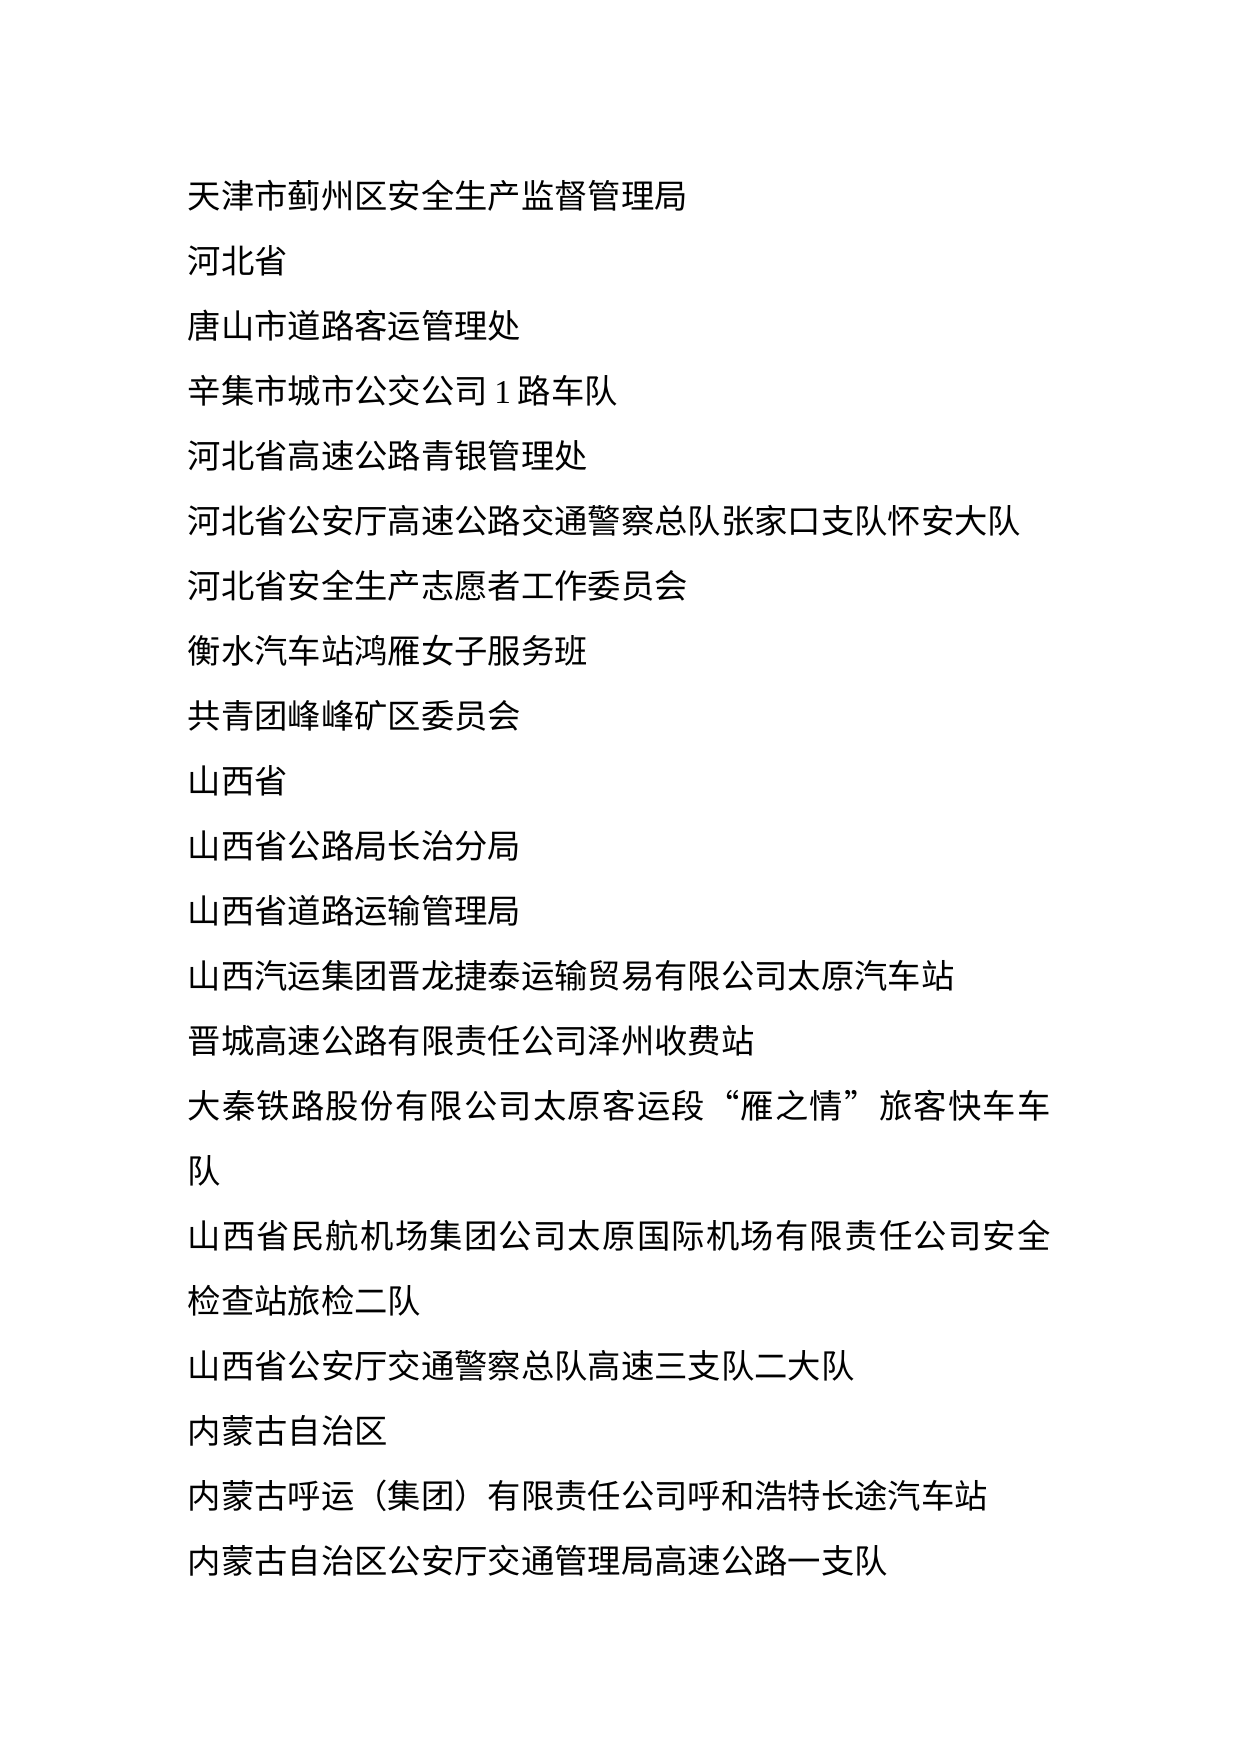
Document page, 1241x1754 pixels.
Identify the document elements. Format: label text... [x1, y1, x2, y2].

text 河北省高速公路青银管理处 [187, 422, 1053, 487]
text 辛集市城市公交公司1路车队 [187, 357, 1053, 422]
text 天津市蓟州区安全生产监督管理局 [187, 162, 1053, 227]
text 晋城高速公路有限责任公司泽州收费站 [187, 1007, 1053, 1072]
text 河北省安全生产志愿者工作委员会 [187, 552, 1053, 617]
text 共青团峰峰矿区委员会 [187, 682, 1053, 747]
text 内蒙古呼运（集团）有限责任公司呼和浩特长途汽车站 [187, 1462, 1053, 1527]
text 山西省 [187, 747, 1053, 812]
text 唐山市道路客运管理处 [187, 292, 1053, 357]
text 山西省道路运输管理局 [187, 877, 1053, 942]
text 河北省公安厅高速公路交通警察总队张家口支队怀安大队 [187, 487, 1053, 552]
text 内蒙古自治区公安厅交通管理局高速公路一支队 [187, 1527, 1053, 1592]
text 山西省公路局长治分局 [187, 812, 1053, 877]
text 山西省民航机场集团公司太原国际机场有限责任公司安全检查站旅检二队 [187, 1202, 1053, 1332]
text 山西汽运集团晋龙捷泰运输贸易有限公司太原汽车站 [187, 942, 1053, 1007]
text 衡水汽车站鸿雁女子服务班 [187, 617, 1053, 682]
text 山西省公安厅交通警察总队高速三支队二大队 [187, 1332, 1053, 1397]
text 内蒙古自治区 [187, 1397, 1053, 1462]
text 大秦铁路股份有限公司太原客运段“雁之情”旅客快车车队 [187, 1072, 1053, 1202]
text 河北省 [187, 227, 1053, 292]
